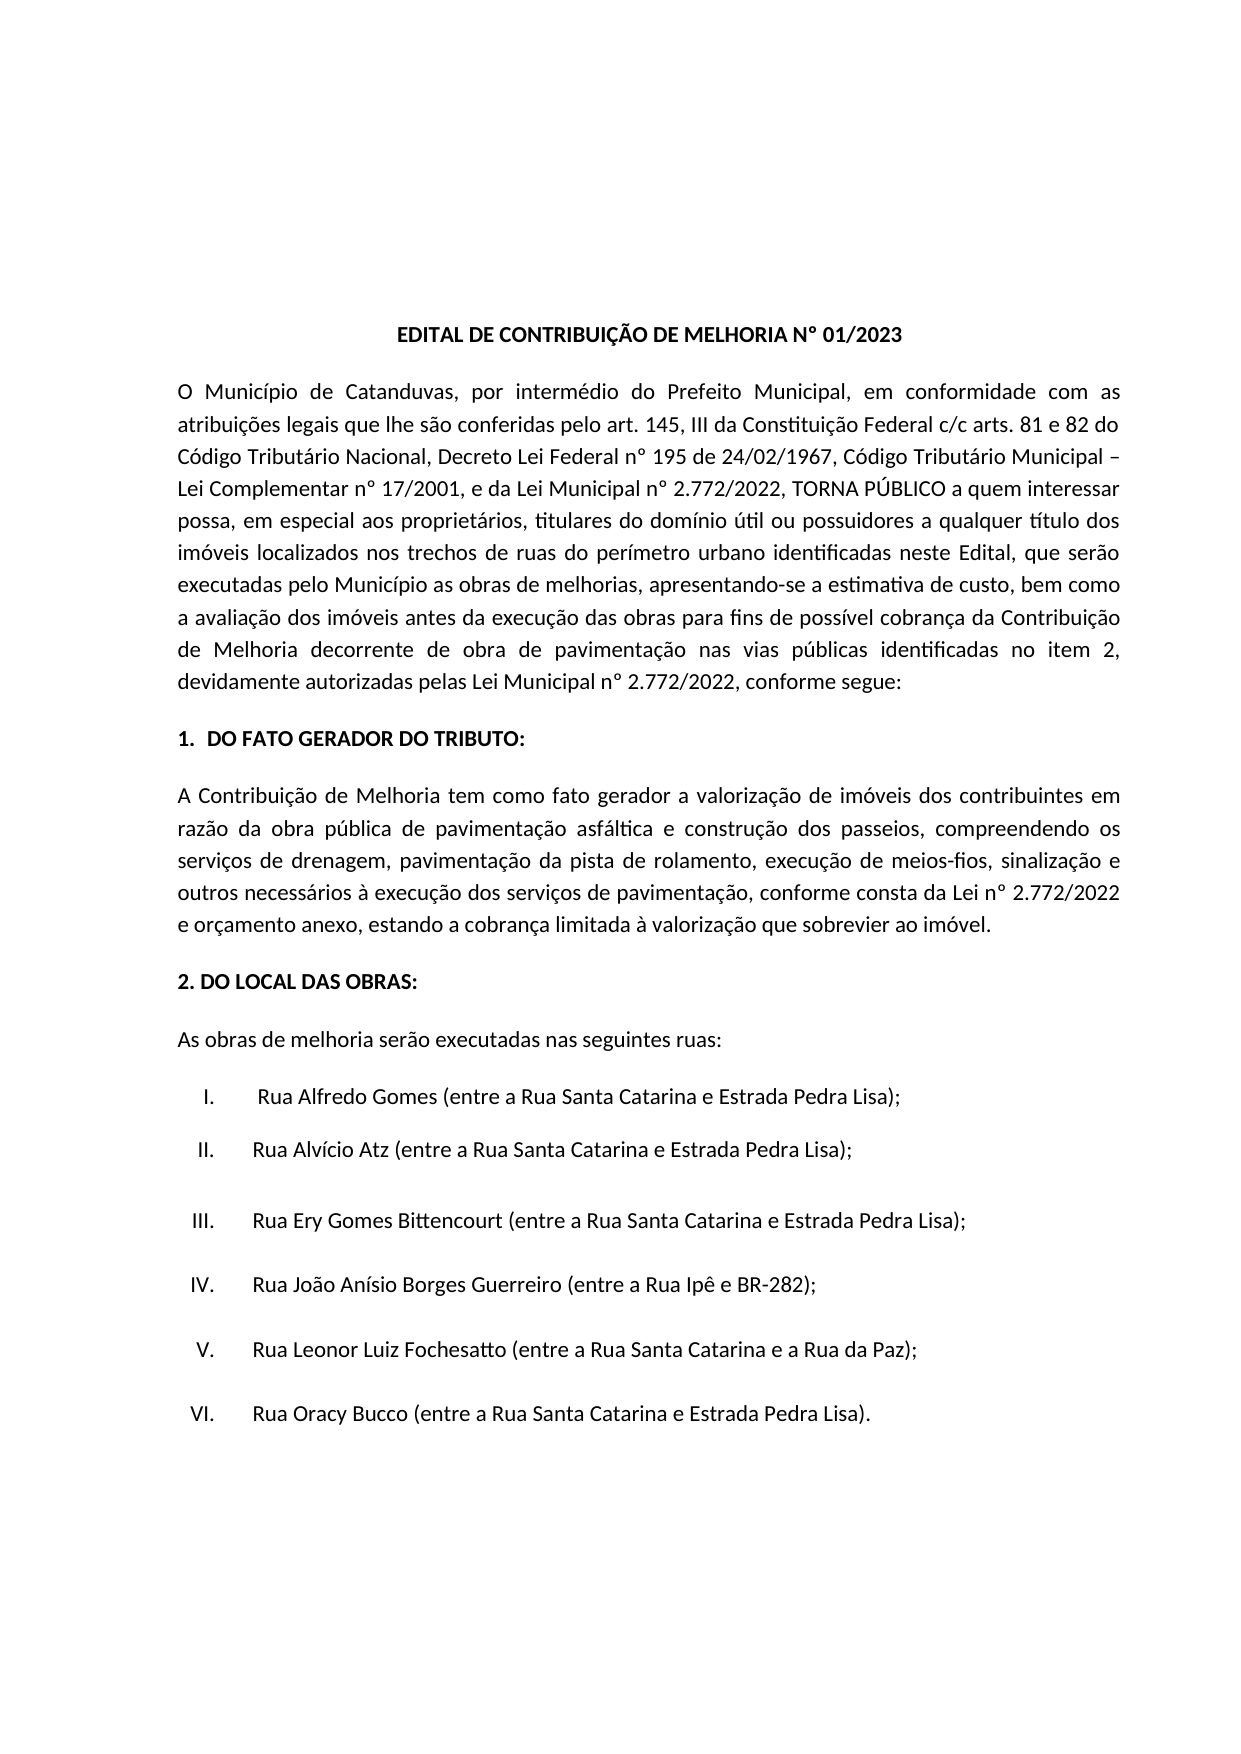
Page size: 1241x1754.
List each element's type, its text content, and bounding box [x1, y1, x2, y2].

list DO FATO GERADOR DO TRIBUTO: [177, 724, 1122, 752]
list Rua Leonor Luiz Fochesatto (entre a Rua Santa Catarina e a Rua da Paz); [215, 1335, 1122, 1363]
text A Contribuição de Melhoria tem como fato gerador a valorização de imóveis dos contribuintes em razão da obra pública de pavimentação asfáltica e construção dos passeios, compreendendo os serviços de drenagem, pavimentação da pista de rolamento, execução de meios-fios, sinalização e outros necessários à execução dos serviços de pavimentação, conforme consta da Lei nº 2.772/2022 e orçamento anexo, estando a cobrança limitada à valorização que sobrevier ao imóvel. [177, 782, 1122, 938]
list Rua Ery Gomes Bittencourt (entre a Rua Santa Catarina e Estrada Pedra Lisa); [215, 1206, 1122, 1234]
text EDITAL DE CONTRIBUIÇÃO DE MELHORIA Nº 01/2023 [177, 320, 1122, 348]
list Rua Alfredo Gomes (entre a Rua Santa Catarina e Estrada Pedra Lisa); [215, 1082, 1122, 1110]
text O Município de Catanduvas, por intermédio do Prefeito Municipal, em conformidade com as atribuições legais que lhe são conferidas pelo art. 145, III da Constituição Federal c/c arts. 81 e 82 do Código Tributário Nacional, Decreto Lei Federal nº 195 de 24/02/1967, Código Tributário Municipal – Lei Complementar nº 17/2001, e da Lei Municipal nº 2.772/2022, TORNA PÚBLICO a quem interessar possa, em especial aos proprietários, titulares do domínio útil ou possuidores a qualquer título dos imóveis localizados nos trechos de ruas do perímetro urbano identificadas neste Edital, que serão executadas pelo Município as obras de melhorias, apresentando-se a estimativa de custo, bem como a avaliação dos imóveis antes da execução das obras para fins de possível cobrança da Contribuição de Melhoria decorrente de obra de pavimentação nas vias públicas identificadas no item 2, devidamente autorizadas pelas Lei Municipal nº 2.772/2022, conforme segue: [177, 377, 1122, 695]
list Rua Alvício Atz (entre a Rua Santa Catarina e Estrada Pedra Lisa); [215, 1135, 1122, 1163]
text 2. DO LOCAL DAS OBRAS: [177, 967, 1122, 996]
text As obras de melhoria serão executadas nas seguintes ruas: [177, 1025, 1122, 1053]
list Rua João Anísio Borges Guerreiro (entre a Rua Ipê e BR-282); [215, 1271, 1122, 1299]
list Rua Oracy Bucco (entre a Rua Santa Catarina e Estrada Pedra Lisa). [215, 1399, 1122, 1427]
